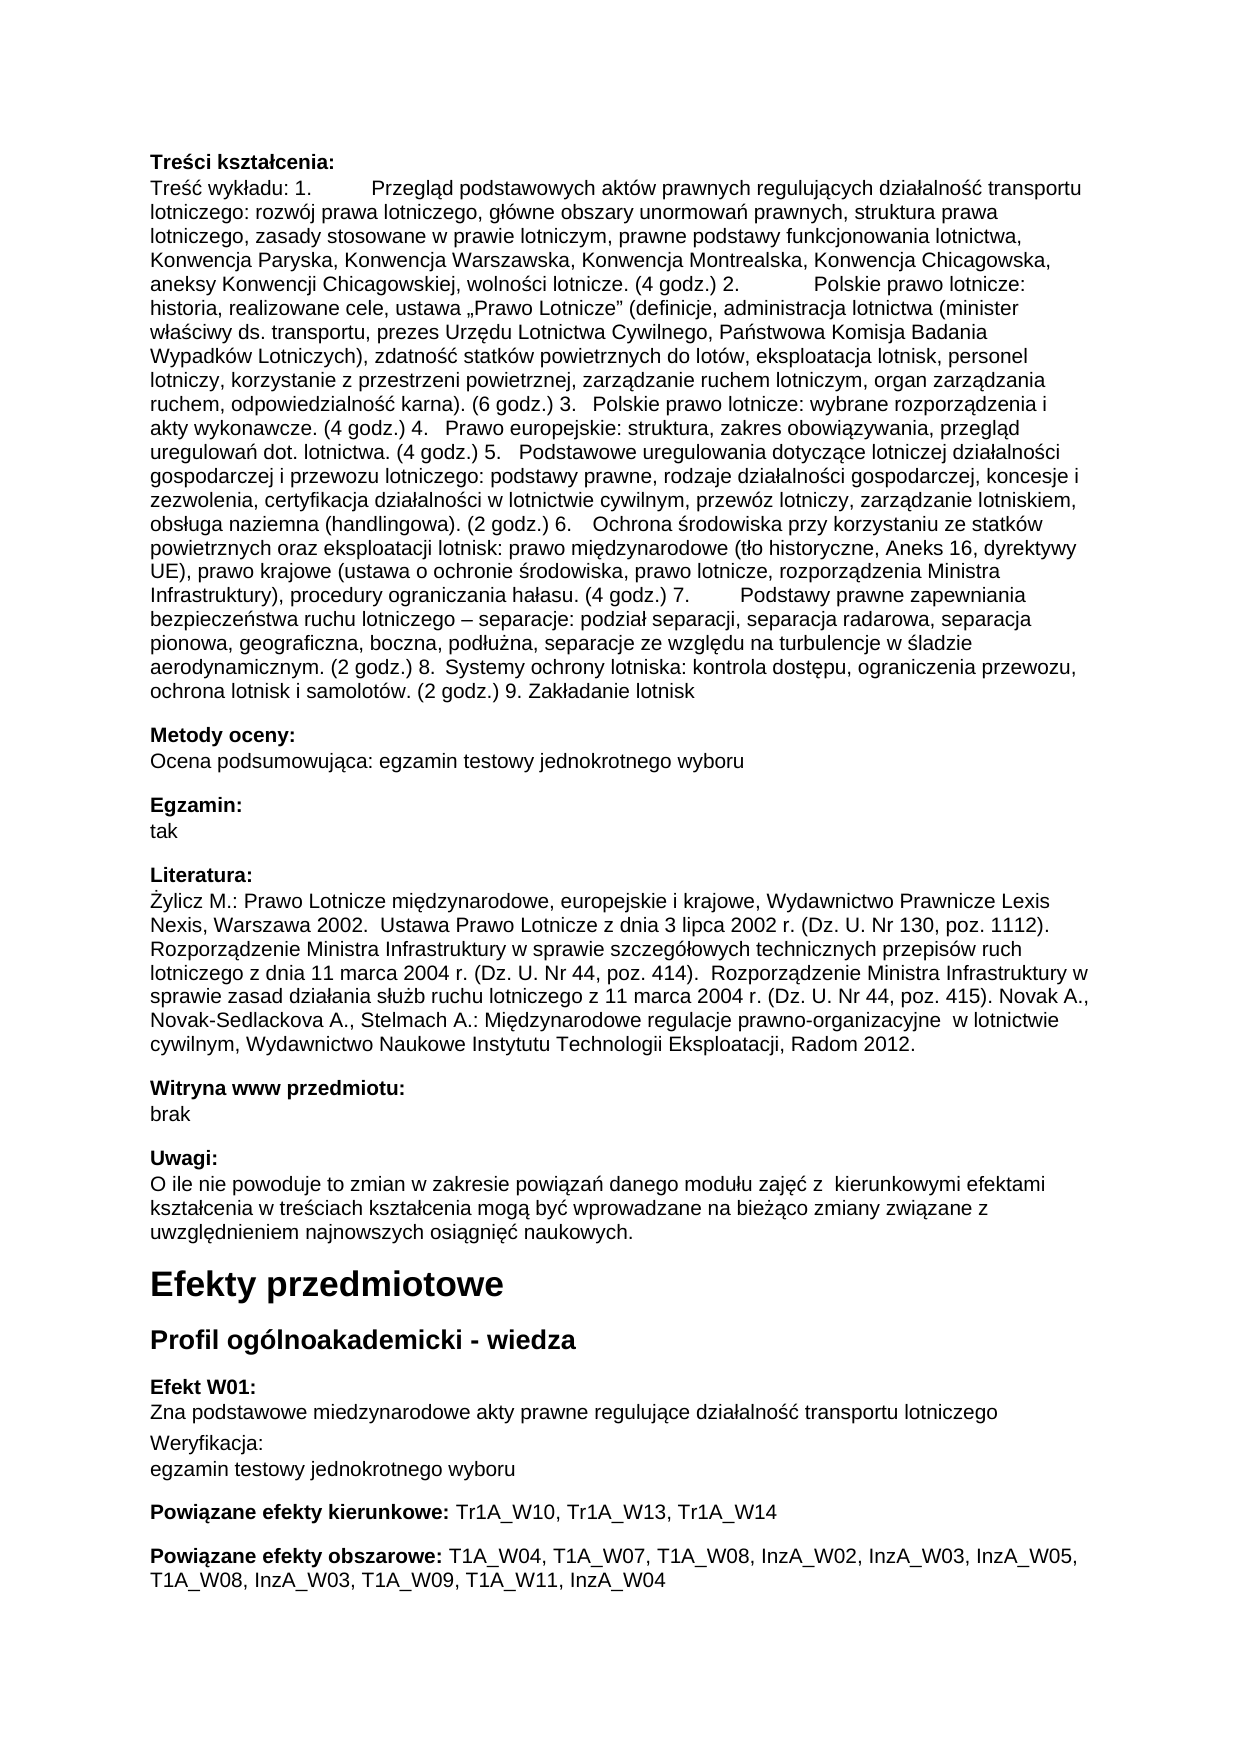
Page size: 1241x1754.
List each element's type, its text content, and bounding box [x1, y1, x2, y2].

subtitle Profil ogólnoakademicki - wiedza [150, 1324, 1090, 1355]
subtitle Efekty przedmiotowe [150, 1263, 1090, 1304]
text Powiązane efekty kierunkowe: Tr1A_W10, Tr1A_W13, Tr1A_W14 [150, 1500, 1090, 1524]
text brak [150, 1102, 1090, 1126]
text egzamin testowy jednokrotnego wyboru [150, 1456, 1090, 1480]
text Treści kształcenia: [150, 150, 1090, 174]
text O ile nie powoduje to zmian w zakresie powiązań danego modułu zajęć z kierunkowymi efektami kształcenia w treściach kształcenia mogą być wprowadzane na bieżąco zmiany związane z uwzględnieniem najnowszych osiągnięć naukowych. [150, 1172, 1090, 1244]
text Żylicz M.: Prawo Lotnicze międzynarodowe, europejskie i krajowe, Wydawnictwo Prawnicze Lexis Nexis, Warszawa 2002. Ustawa Prawo Lotnicze z dnia 3 lipca 2002 r. (Dz. U. Nr 130, poz. 1112). Rozporządzenie Ministra Infrastruktury w sprawie szczegółowych technicznych przepisów ruch lotniczego z dnia 11 marca 2004 r. (Dz. U. Nr 44, poz. 414). Rozporządzenie Ministra Infrastruktury w sprawie zasad działania służb ruchu lotniczego z 11 marca 2004 r. (Dz. U. Nr 44, poz. 415). Novak A., Novak-Sedlackova A., Stelmach A.: Międzynarodowe regulacje prawno-organizacyjne w lotnictwie cywilnym, Wydawnictwo Naukowe Instytutu Technologii Eksploatacji, Radom 2012. [150, 888, 1090, 1056]
text Ocena podsumowująca: egzamin testowy jednokrotnego wyboru [150, 749, 1090, 773]
text Treść wykładu: 1. Przegląd podstawowych aktów prawnych regulujących działalność transportu lotniczego: rozwój prawa lotniczego, główne obszary unormowań prawnych, struktura prawa lotniczego, zasady stosowane w prawie lotniczym, prawne podstawy funkcjonowania lotnictwa, Konwencja Paryska, Konwencja Warszawska, Konwencja Montrealska, Konwencja Chicagowska, aneksy Konwencji Chicagowskiej, wolności lotnicze. (4 godz.) 2. Polskie prawo lotnicze: historia, realizowane cele, ustawa „Prawo Lotnicze” (definicje, administracja lotnictwa (minister właściwy ds. transportu, prezes Urzędu Lotnictwa Cywilnego, Państwowa Komisja Badania Wypadków Lotniczych), zdatność statków powietrznych do lotów, eksploatacja lotnisk, personel lotniczy, korzystanie z przestrzeni powietrznej, zarządzanie ruchem lotniczym, organ zarządzania ruchem, odpowiedzialność karna). (6 godz.) 3. Polskie prawo lotnicze: wybrane rozporządzenia i akty wykonawcze. (4 godz.) 4. Prawo europejskie: struktura, zakres obowiązywania, przegląd uregulowań dot. lotnictwa. (4 godz.) 5. Podstawowe uregulowania dotyczące lotniczej działalności gospodarczej i przewozu lotniczego: podstawy prawne, rodzaje działalności gospodarczej, koncesje i zezwolenia, certyfikacja działalności w lotnictwie cywilnym, przewóz lotniczy, zarządzanie lotniskiem, obsługa naziemna (handlingowa). (2 godz.) 6. Ochrona środowiska przy korzystaniu ze statków powietrznych oraz eksploatacji lotnisk: prawo międzynarodowe (tło historyczne, Aneks 16, dyrektywy UE), prawo krajowe (ustawa o ochronie środowiska, prawo lotnicze, rozporządzenia Ministra Infrastruktury), procedury ograniczania hałasu. (4 godz.) 7. Podstawy prawne zapewniania bezpieczeństwa ruchu lotniczego – separacje: podział separacji, separacja radarowa, separacja pionowa, geograficzna, boczna, podłużna, separacje ze względu na turbulencje w śladzie aerodynamicznym. (2 godz.) 8. Systemy ochrony lotniska: kontrola dostępu, ograniczenia przewozu, ochrona lotnisk i samolotów. (2 godz.) 9. Zakładanie lotnisk [150, 176, 1090, 703]
text Witryna www przedmiotu: [150, 1076, 1090, 1100]
text Efekt W01: [150, 1375, 1090, 1399]
text Egzamin: [150, 793, 1090, 817]
text Zna podstawowe miedzynarodowe akty prawne regulujące działalność transportu lotniczego [150, 1400, 1090, 1424]
text Metody oceny: [150, 723, 1090, 747]
text Weryfikacja: [150, 1430, 1090, 1454]
text Literatura: [150, 862, 1090, 886]
text Powiązane efekty obszarowe: T1A_W04, T1A_W07, T1A_W08, InzA_W02, InzA_W03, InzA_W05, T1A_W08, InzA_W03, T1A_W09, T1A_W11, InzA_W04 [150, 1544, 1090, 1592]
text tak [150, 819, 1090, 843]
text Uwagi: [150, 1146, 1090, 1170]
